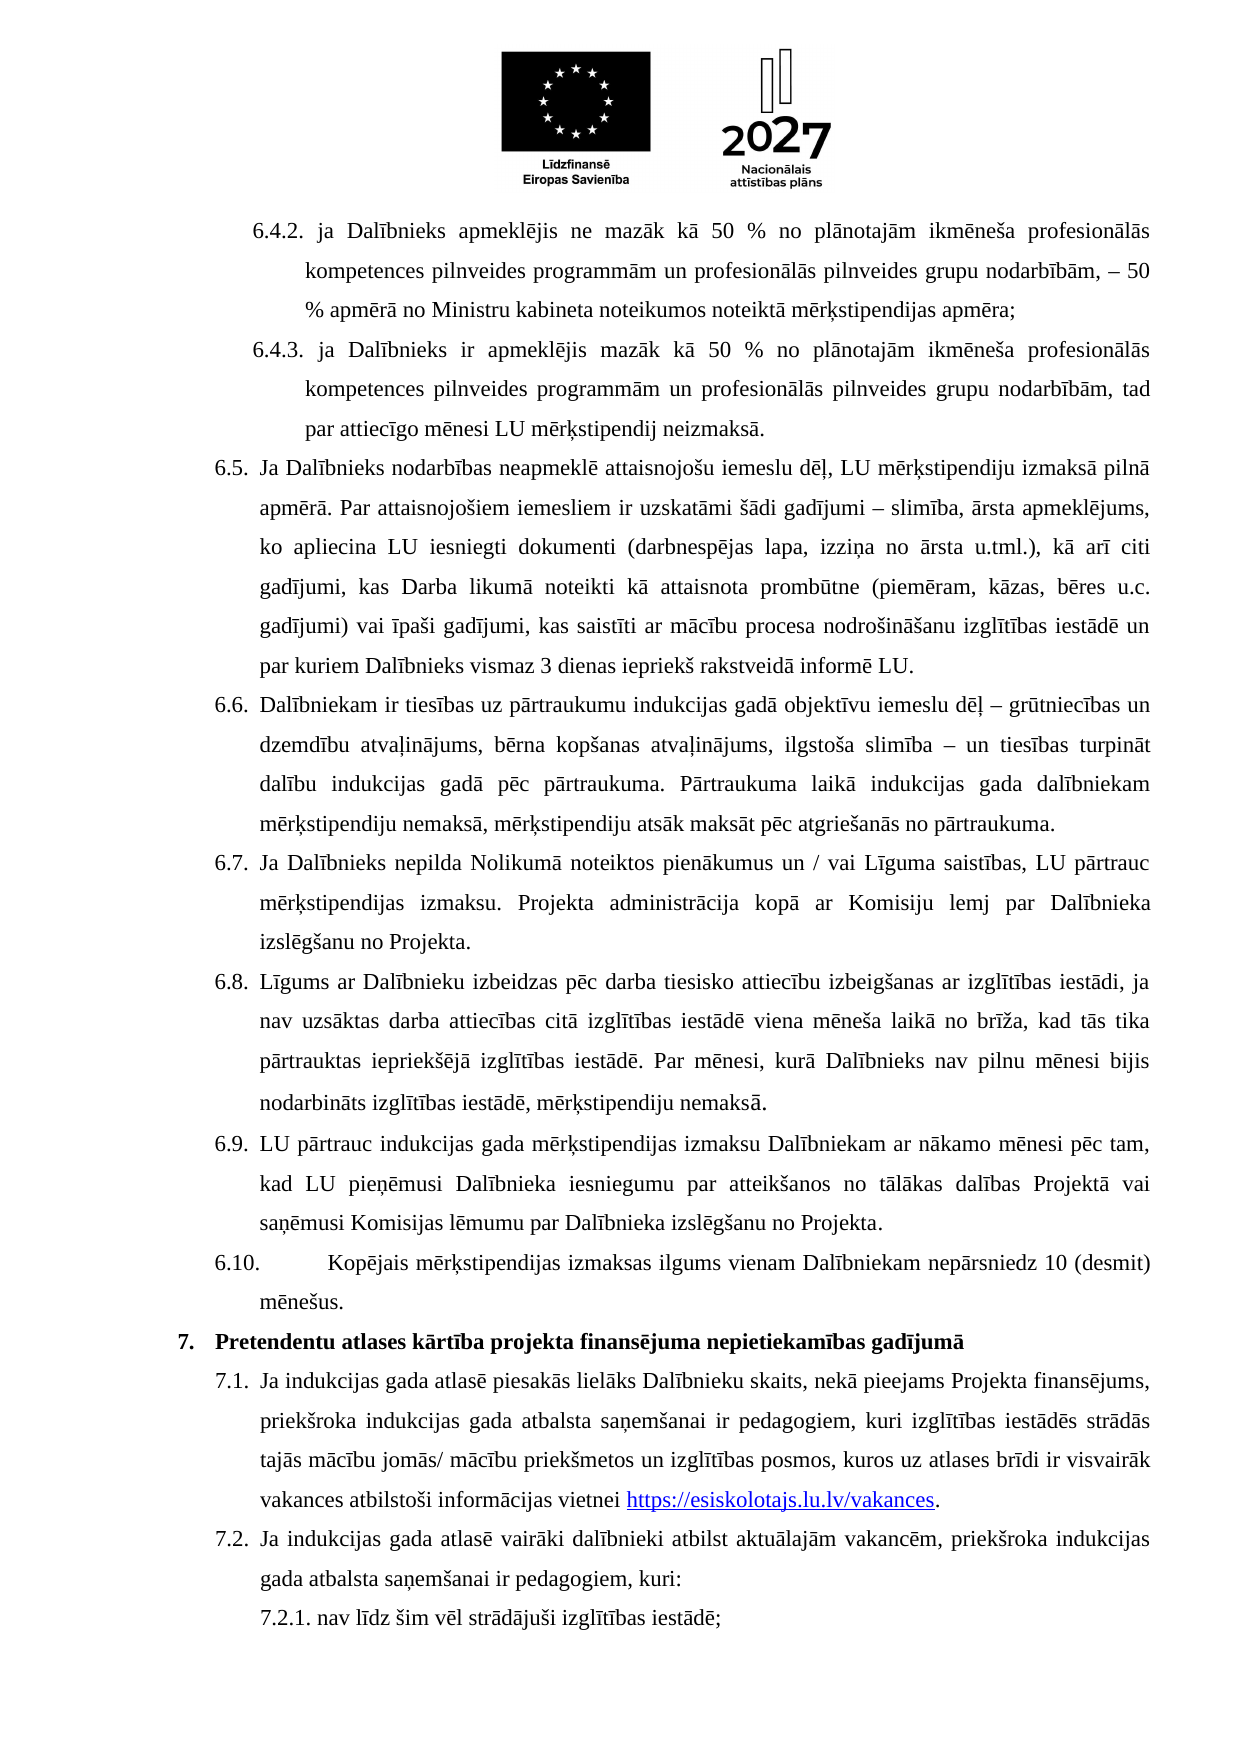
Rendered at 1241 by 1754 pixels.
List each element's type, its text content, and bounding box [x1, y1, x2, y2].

list Ja indukcijas gada atlasē vairāki dalībnieki atbilst aktuālajām vakancēm, priekšroka indukcijas gada atbalsta saņemšanai ir pedagogiem, kuri: [215, 1525, 1152, 1591]
list Ja Dalībnieks nodarbības neapmeklē attaisnojošu iemeslu dēļ, LU mērķstipendiju izmaksā pilnā apmērā. Par attaisnojošiem iemesliem ir uzskatāmi šādi gadījumi – slimība, ārsta apmeklējums, ko apliecina LU iesniegti dokumenti (darbnespējas lapa, izziņa no ārsta u.tml.), kā arī citi gadījumi, kas Darba likumā noteikti kā attaisnota prombūtne (piemēram, kāzas, bēres u.c. gadījumi) vai īpaši gadījumi, kas saistīti ar mācību procesa nodrošināšanu izglītības iestādē un par kuriem Dalībnieks vismaz 3 dienas iepriekš rakstveidā informē LU. [214, 454, 1152, 678]
list LU pārtrauc indukcijas gada mērķstipendijas izmaksu Dalībniekam ar nākamo mēnesi pēc tam, kad LU pieņēmusi Dalībnieka iesniegumu par atteikšanos no tālākas dalības Projektā vai saņēmusi Komisijas lēmumu par Dalībnieka izslēgšanu no Projekta. [214, 1131, 1152, 1236]
list Pretendentu atlases kārtība projekta finansējuma nepietiekamības gadījumā [177, 1328, 1152, 1354]
list ja Dalībnieks apmeklējis ne mazāk kā 50 % no plānotajām ikmēneša profesionālās kompetences pilnveides programmām un profesionālās pilnveides grupu nodarbībām, – 50 % apmērā no Ministru kabineta noteikumos noteiktā mērķstipendijas apmēra; [252, 218, 1152, 323]
picture [494, 44, 835, 193]
list ja Dalībnieks ir apmeklējis mazāk kā 50 % no plānotajām ikmēneša profesionālās kompetences pilnveides programmām un profesionālās pilnveides grupu nodarbībām, tad par attiecīgo mēnesi LU mērķstipendij neizmaksā. [252, 336, 1152, 441]
list Dalībniekam ir tiesības uz pārtraukumu indukcijas gadā objektīvu iemeslu dēļ – grūtniecības un dzemdību atvaļinājums, bērna kopšanas atvaļinājums, ilgstoša slimība – un tiesības turpināt dalību indukcijas gadā pēc pārtraukuma. Pārtraukuma laikā indukcijas gada dalībniekam mērķstipendiju nemaksā, mērķstipendiju atsāk maksāt pēc atgriešanās no pārtraukuma. [214, 691, 1152, 836]
text 7.2.1. nav līdz šim vēl strādājuši izglītības iestādē; [260, 1604, 1152, 1631]
list Ja Dalībnieks nepilda Nolikumā noteiktos pienākumus un / vai Līguma saistības, LU pārtrauc mērķstipendijas izmaksu. Projekta administrācija kopā ar Komisiju lemj par Dalībnieka izslēgšanu no Projekta. [214, 849, 1152, 954]
list Ja indukcijas gada atlasē piesakās lielāks Dalībnieku skaits, nekā pieejams Projekta finansējums, priekšroka indukcijas gada atbalsta saņemšanai ir pedagogiem, kuri izglītības iestādēs strādās tajās mācību jomās/ mācību priekšmetos un izglītības posmos, kuros uz atlases brīdi ir visvairāk vakances atbilstoši informācijas vietnei https://esiskolotajs.lu.lv/vakances. [215, 1367, 1152, 1512]
list Kopējais mērķstipendijas izmaksas ilgums vienam Dalībniekam nepārsniedz 10 (desmit) mēnešus. [214, 1249, 1152, 1315]
list Līgums ar Dalībnieku izbeidzas pēc darba tiesisko attiecību izbeigšanas ar izglītības iestādi, ja nav uzsāktas darba attiecības citā izglītības iestādē viena mēneša laikā no brīža, kad tās tika pārtrauktas iepriekšējā izglītības iestādē. Par mēnesi, kurā Dalībnieks nav pilnu mēnesi bijis nodarbināts izglītības iestādē, mērķstipendiju nemaksā. [214, 968, 1152, 1116]
